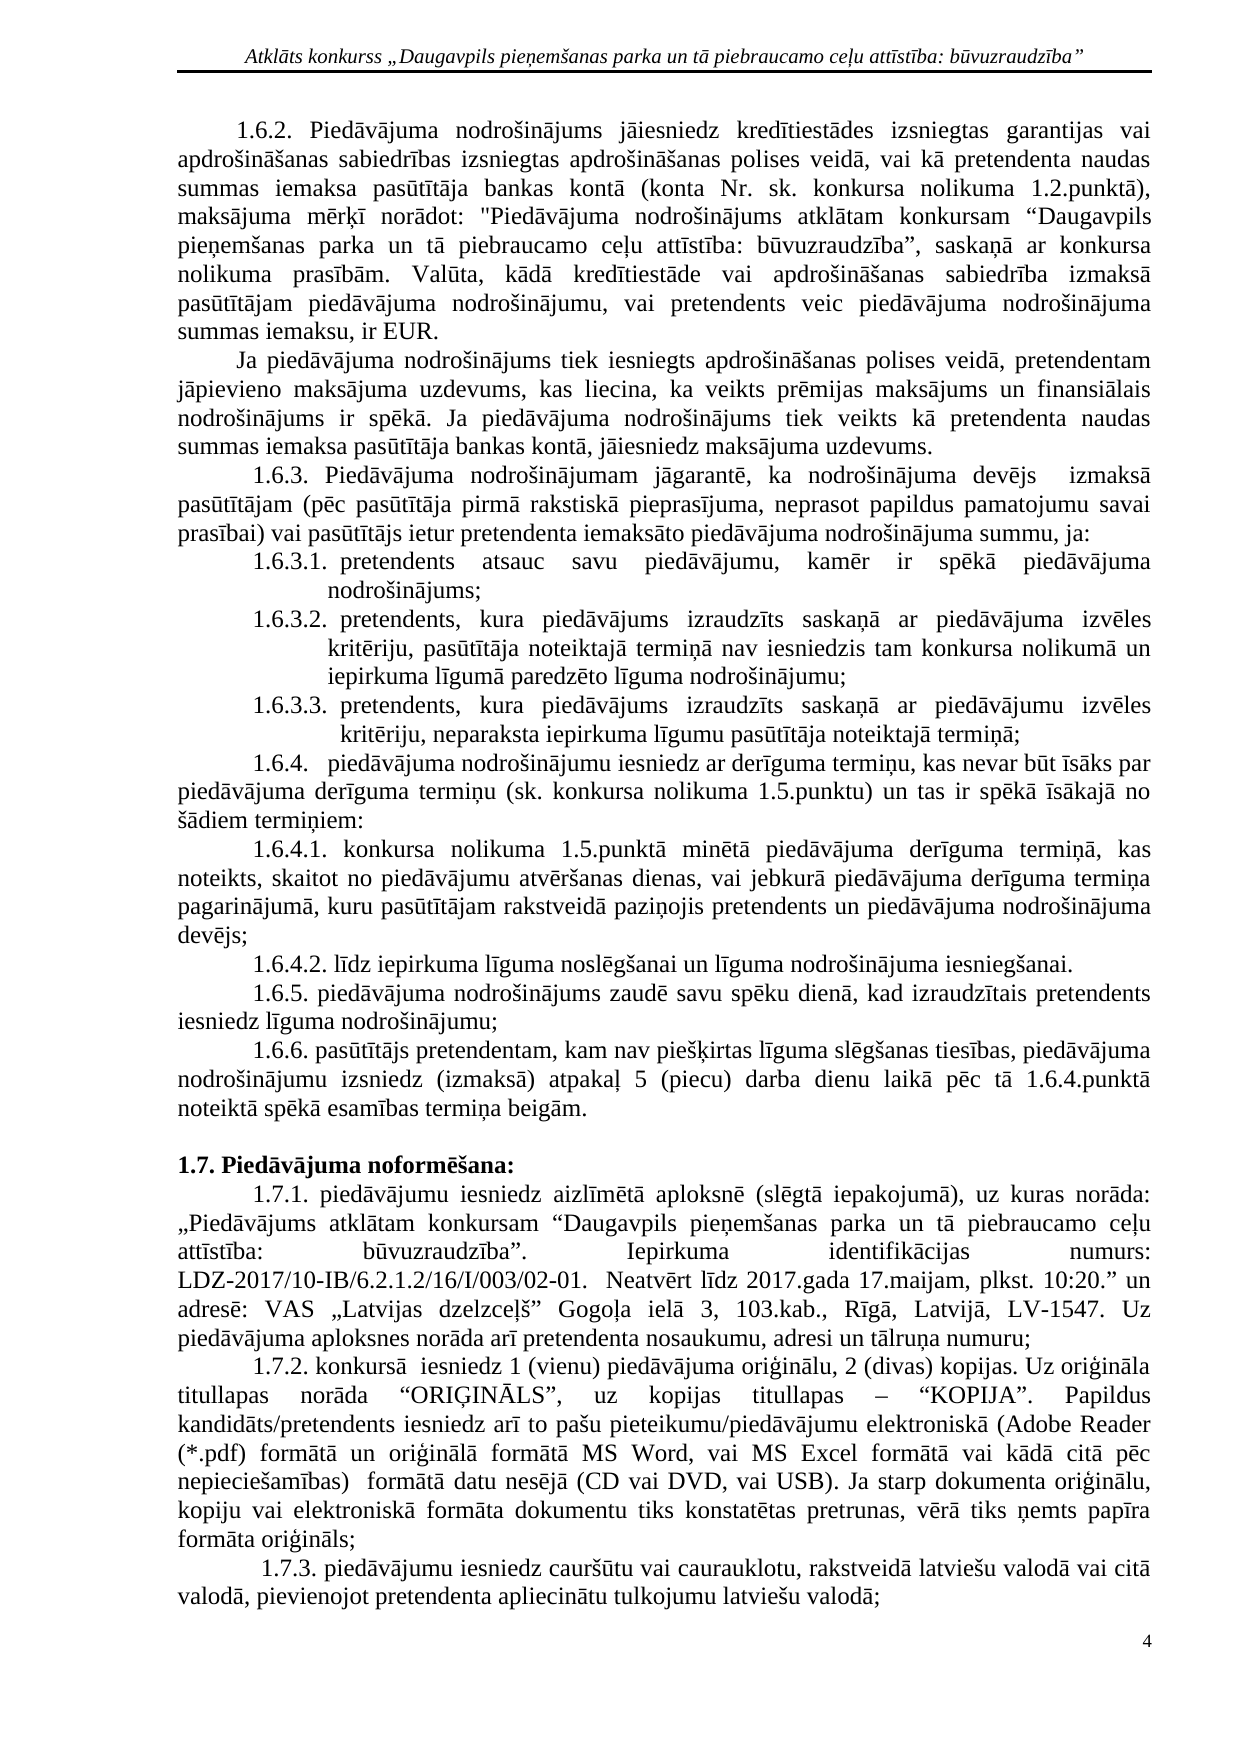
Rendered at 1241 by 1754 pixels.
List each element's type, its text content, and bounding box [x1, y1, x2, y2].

text 1.7. Piedāvājuma noformēšana: [177, 1150, 1152, 1179]
list pretendents atsauc savu piedāvājumu, kamēr ir spēkā piedāvājuma nodrošinājums; [252, 546, 1152, 604]
text 1.6.5. piedāvājuma nodrošinājums zaudē savu spēku dienā, kad izraudzītais pretendents iesniedz līguma nodrošinājumu; [177, 978, 1152, 1035]
text 1.6.2. Piedāvājuma nodrošinājums jāiesniedz kredītiestādes izsniegtas garantijas vai apdrošināšanas sabiedrības izsniegtas apdrošināšanas polises veidā, vai kā pretendenta naudas summas iemaksa pasūtītāja bankas kontā (konta Nr. sk. konkursa nolikuma 1.2.punktā), maksājuma mērķī norādot: "Piedāvājuma nodrošinājums atklātam konkursam “Daugavpils pieņemšanas parka un tā piebraucamo ceļu attīstība: būvuzraudzība”, saskaņā ar konkursa nolikuma prasībām. Valūta, kādā kredītiestāde vai apdrošināšanas sabiedrība izmaksā pasūtītājam piedāvājuma nodrošinājumu, vai pretendents veic piedāvājuma nodrošinājuma summas iemaksu, ir EUR. [177, 115, 1152, 345]
list 1.7.3. piedāvājumu iesniedz cauršūtu vai caurauklotu, rakstveidā latviešu valodā vai citā valodā, pievienojot pretendenta apliecinātu tulkojumu latviešu valodā; [177, 1553, 1152, 1610]
text 1.6.4.1. konkursa nolikuma 1.5.punktā minētā piedāvājuma derīguma termiņā, kas noteikts, skaitot no piedāvājumu atvēršanas dienas, vai jebkurā piedāvājuma derīguma termiņa pagarinājumā, kuru pasūtītājam rakstveidā paziņojis pretendents un piedāvājuma nodrošinājuma devējs; [177, 834, 1152, 949]
text Ja piedāvājuma nodrošinājums tiek iesniegts apdrošināšanas polises veidā, pretendentam jāpievieno maksājuma uzdevums, kas liecina, ka veikts prēmijas maksājums un finansiālais nodrošinājums ir spēkā. Ja piedāvājuma nodrošinājums tiek veikts kā pretendenta naudas summas iemaksa pasūtītāja bankas kontā, jāiesniedz maksājuma uzdevums. [177, 345, 1152, 460]
list piedāvājuma nodrošinājumu iesniedz ar derīguma termiņu, kas nevar būt īsāks par piedāvājuma derīguma termiņu (sk. konkursa nolikuma 1.5.punktu) un tas ir spēkā īsākajā no šādiem termiņiem: [177, 748, 1152, 834]
text 1.7.1. piedāvājumu iesniedz aizlīmētā aploksnē (slēgtā iepakojumā), uz kuras norāda: „Piedāvājums atklātam konkursam “Daugavpils pieņemšanas parka un tā piebraucamo ceļu attīstība: būvuzraudzība”. Iepirkuma identifikācijas numurs: LDZ-2017/10-IB/6.2.1.2/16/I/003/02-01. Neatvērt līdz 2017.gada 17.maijam, plkst. 10:20.” un adresē: VAS „Latvijas dzelzceļš” Gogoļa ielā 3, 103.kab., Rīgā, Latvijā, LV-1547. Uz piedāvājuma aploksnes norāda arī pretendenta nosaukumu, adresi un tālruņa numuru; [177, 1179, 1152, 1351]
text 1.6.6. pasūtītājs pretendentam, kam nav piešķirtas līguma slēgšanas tiesības, piedāvājuma nodrošinājumu izsniedz (izmaksā) atpakaļ 5 (piecu) darba dienu laikā pēc tā 1.6.4.punktā noteiktā spēkā esamības termiņa beigām. [177, 1035, 1152, 1121]
list pretendents, kura piedāvājums izraudzīts saskaņā ar piedāvājuma izvēles kritēriju, pasūtītāja noteiktajā termiņā nav iesniedzis tam konkursa nolikumā un iepirkuma līgumā paredzēto līguma nodrošinājumu; [252, 604, 1152, 690]
text 1.6.3. Piedāvājuma nodrošinājumam jāgarantē, ka nodrošinājuma devējs izmaksā pasūtītājam (pēc pasūtītāja pirmā rakstiskā pieprasījuma, neprasot papildus pamatojumu savai prasībai) vai pasūtītājs ietur pretendenta iemaksāto piedāvājuma nodrošinājuma summu, ja: [177, 460, 1152, 546]
text 1.6.4.2. līdz iepirkuma līguma noslēgšanai un līguma nodrošinājuma iesniegšanai. [177, 949, 1152, 978]
list pretendents, kura piedāvājums izraudzīts saskaņā ar piedāvājumu izvēles kritēriju, neparaksta iepirkuma līgumu pasūtītāja noteiktajā termiņā; [252, 690, 1152, 748]
list 1.7.2. konkursā iesniedz 1 (vienu) piedāvājuma oriģinālu, 2 (divas) kopijas. Uz oriģināla titullapas norāda “ORIĢINĀLS”, uz kopijas titullapas – “KOPIJA”. Papildus kandidāts/pretendents iesniedz arī to pašu pieteikumu/piedāvājumu elektroniskā (Adobe Reader (*.pdf) formātā un oriģinālā formātā MS Word, vai MS Excel formātā vai kādā citā pēc nepieciešamības) formātā datu nesējā (CD vai DVD, vai USB). Ja starp dokumenta oriģinālu, kopiju vai elektroniskā formāta dokumentu tiks konstatētas pretrunas, vērā tiks ņemts papīra formāta oriģināls; [177, 1351, 1152, 1553]
